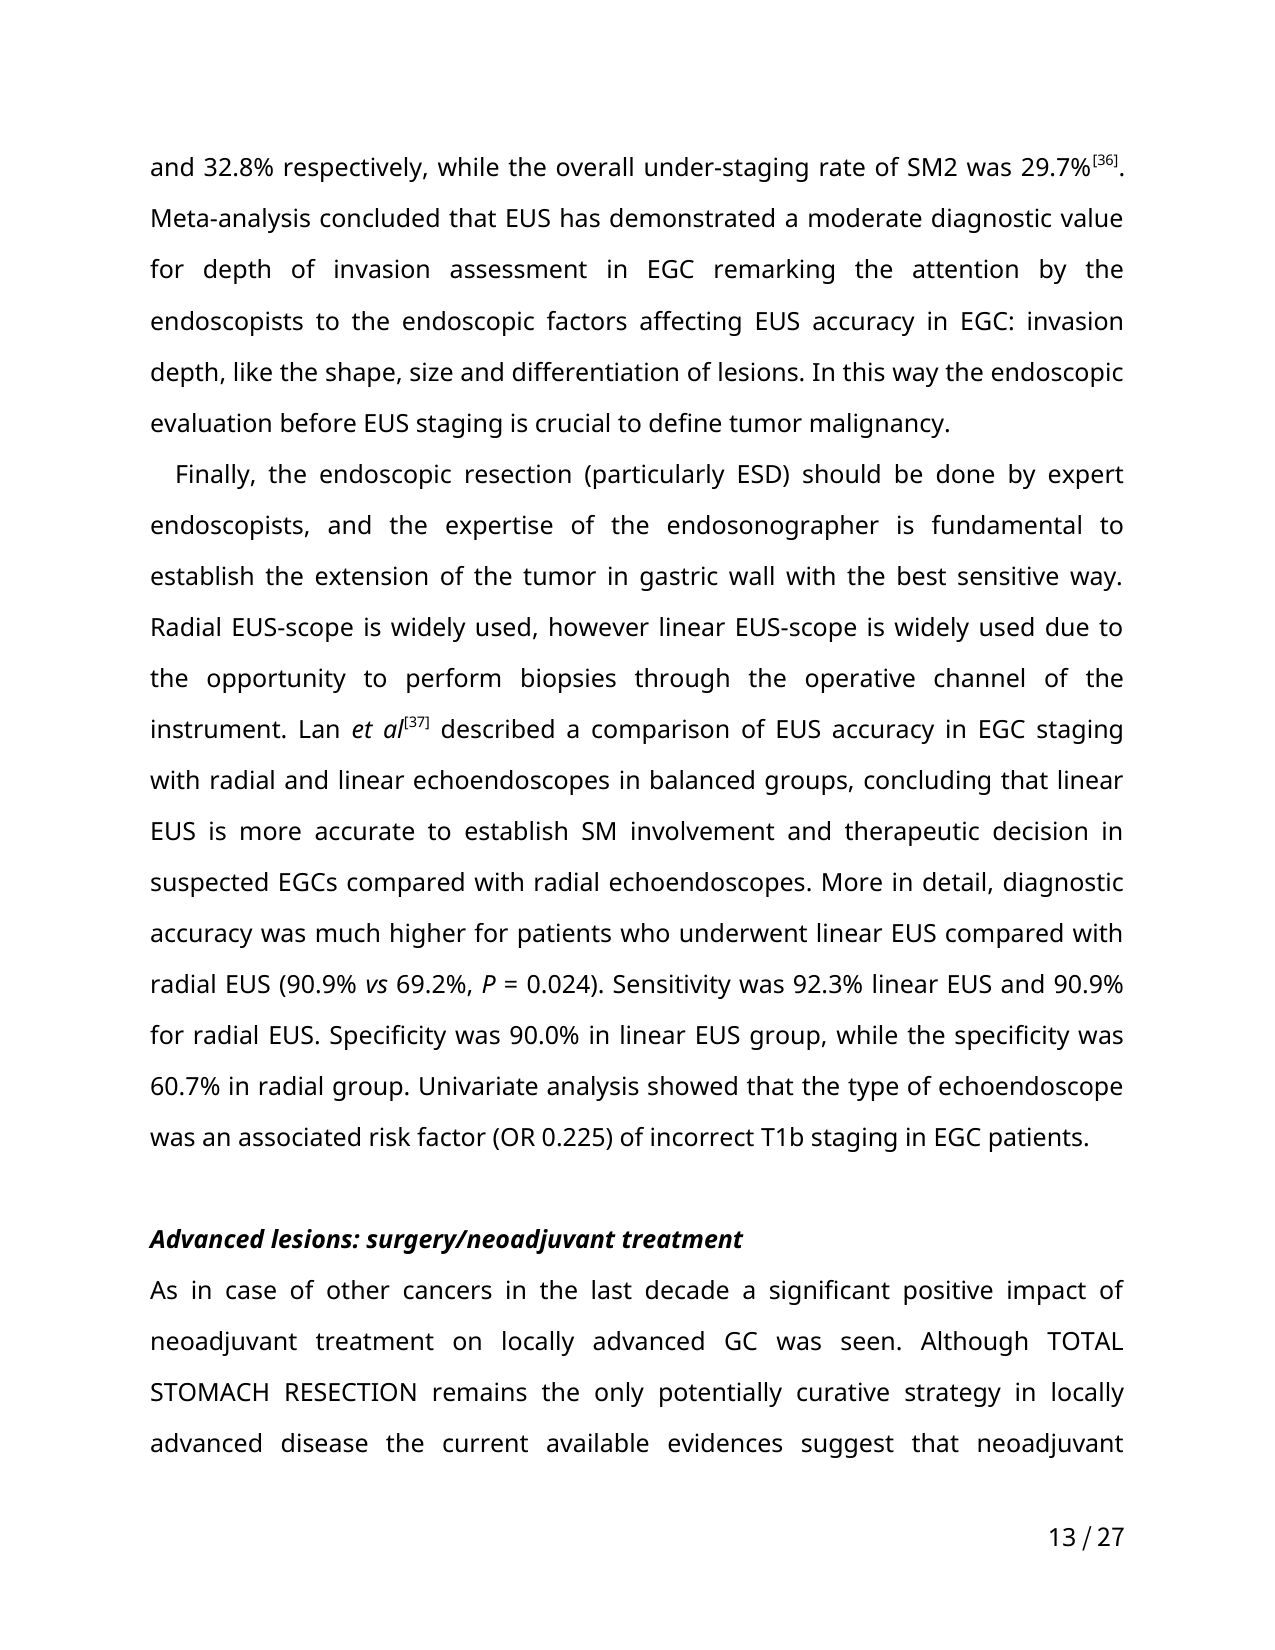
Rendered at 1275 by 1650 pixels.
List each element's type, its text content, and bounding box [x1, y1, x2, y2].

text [150, 1273, 1125, 1460]
text Advanced lesions: surgery/neoadjuvant treatment [150, 1222, 1125, 1256]
text Finally, the endoscopic resection (particularly ESD) should be done by expert endoscopists, and the expertise of the endosonographer is fundamental to establish the extension of the tumor in gastric wall with the best sensitive way. Radial EUS-scope is widely used, however linear EUS-scope is widely used due to the opportunity to perform biopsies through the operative channel of the instrument. Lan et al[37] described a comparison of EUS accuracy in EGC staging with radial and linear echoendoscopes in balanced groups, concluding that linear EUS is more accurate to establish SM involvement and therapeutic decision in suspected EGCs compared with radial echoendoscopes. More in detail, diagnostic accuracy was much higher for patients who underwent linear EUS compared with radial EUS (90.9% vs 69.2%, P = 0.024). Sensitivity was 92.3% linear EUS and 90.9% for radial EUS. Specificity was 90.0% in linear EUS group, while the specificity was 60.7% in radial group. Univariate analysis showed that the type of echoendoscope was an associated risk factor (OR 0.225) of incorrect T1b staging in EGC patients. [150, 456, 1125, 1154]
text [150, 150, 1125, 439]
